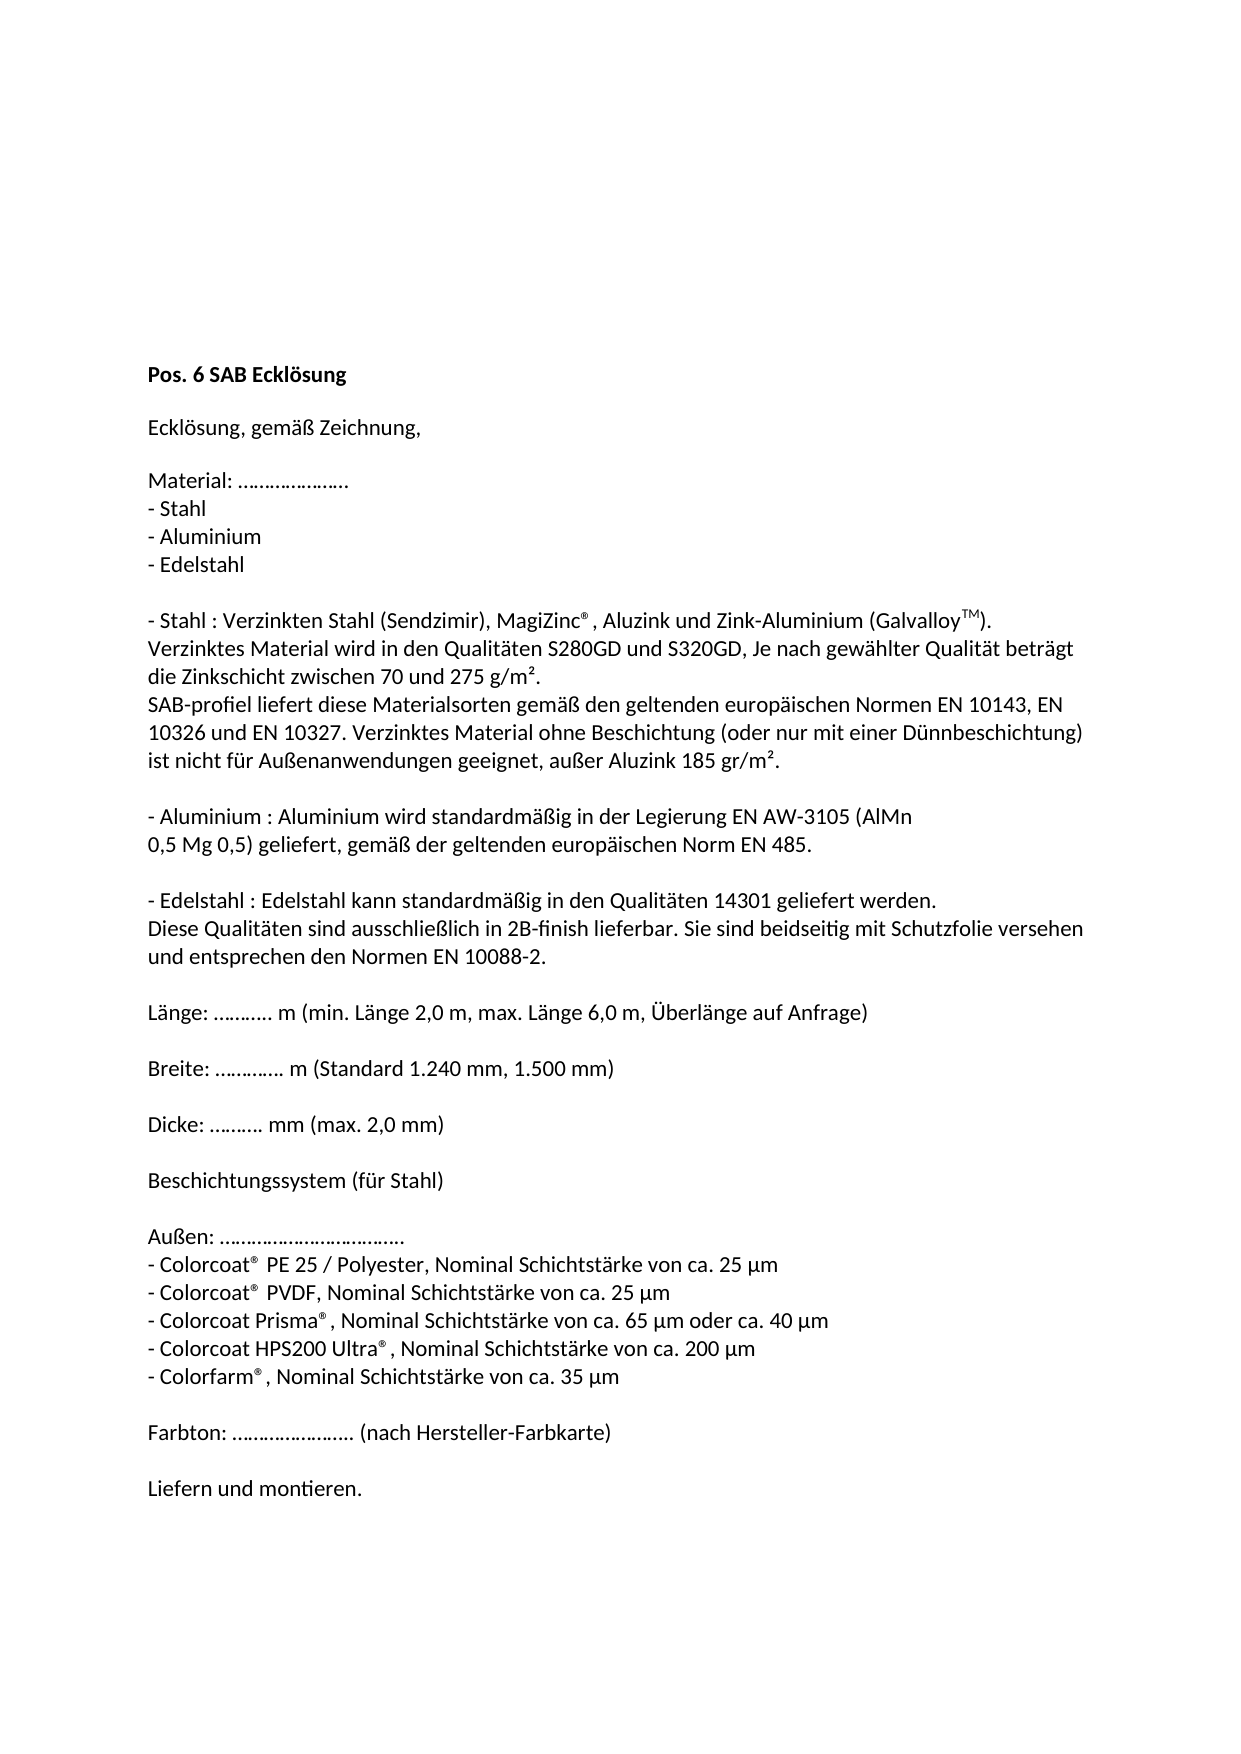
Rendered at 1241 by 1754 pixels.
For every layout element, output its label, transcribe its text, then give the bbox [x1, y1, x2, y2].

text - Stahl [148, 494, 1093, 522]
text Farbton: ………………….. (nach Hersteller-Farbkarte) [148, 1418, 1093, 1446]
text SAB-profiel liefert diese Materialsorten gemäß den geltenden europäischen Normen EN 10143, EN 10326 und EN 10327. Verzinktes Material ohne Beschichtung (oder nur mit einer Dünnbeschichtung) ist nicht für Außenanwendungen geeignet, außer Aluzink 185 gr/m². [786, 690, 1093, 774]
text - Colorcoat® PE 25 / Polyester, Nominal Schichtstärke von ca. 25 µm [148, 1250, 1093, 1278]
text Liefern und montieren. [148, 1474, 1093, 1502]
text Länge: ……….. m (min. Länge 2,0 m, max. Länge 6,0 m, Überlänge auf Anfrage) [148, 998, 1093, 1026]
text Pos. 6 SAB Ecklösung [148, 360, 1093, 388]
text - Edelstahl [148, 550, 1093, 578]
text - Aluminium [148, 522, 1093, 550]
text - Colorcoat Prisma®, Nominal Schichtstärke von ca. 65 µm oder ca. 40 µm [148, 1306, 1093, 1334]
text Material: ………………… [148, 466, 1093, 494]
text - Colorfarm®, Nominal Schichtstärke von ca. 35 µm [148, 1362, 1093, 1390]
text - Edelstahl : Edelstahl kann standardmäßig in den Qualitäten 14301 geliefert werden. [148, 886, 1093, 914]
text - Stahl : Verzinkten Stahl (Sendzimir), MagiZinc®, Aluzink und Zink-Aluminium (GalvalloyTM). Verzinktes Material wird in den Qualitäten S280GD und S320GD, Je nach gewählter Qualität beträgt die Zinkschicht zwischen 70 und 275 g/m². [148, 606, 1093, 690]
text - Aluminium : Aluminium wird standardmäßig in der Legierung EN AW-3105 (AlMn [148, 802, 1093, 830]
text - Colorcoat® PVDF, Nominal Schichtstärke von ca. 25 µm [148, 1278, 1093, 1306]
text - Colorcoat HPS200 Ultra®, Nominal Schichtstärke von ca. 200 µm [148, 1334, 1093, 1362]
text Diese Qualitäten sind ausschließlich in 2B-finish lieferbar. Sie sind beidseitig mit Schutzfolie versehen und entsprechen den Normen EN 10088-2. [148, 914, 1093, 970]
text Breite: …………. m (Standard 1.240 mm, 1.500 mm) [148, 1054, 1093, 1082]
text Dicke: ………. mm (max. 2,0 mm) [148, 1110, 1093, 1138]
text 0,5 Mg 0,5) geliefert, gemäß der geltenden europäischen Norm EN 485. [148, 830, 1093, 858]
text Außen: …………………………….. [148, 1222, 1093, 1250]
text Beschichtungssystem (für Stahl) [148, 1166, 1093, 1194]
text Ecklösung, gemäß Zeichnung, [148, 413, 1093, 441]
